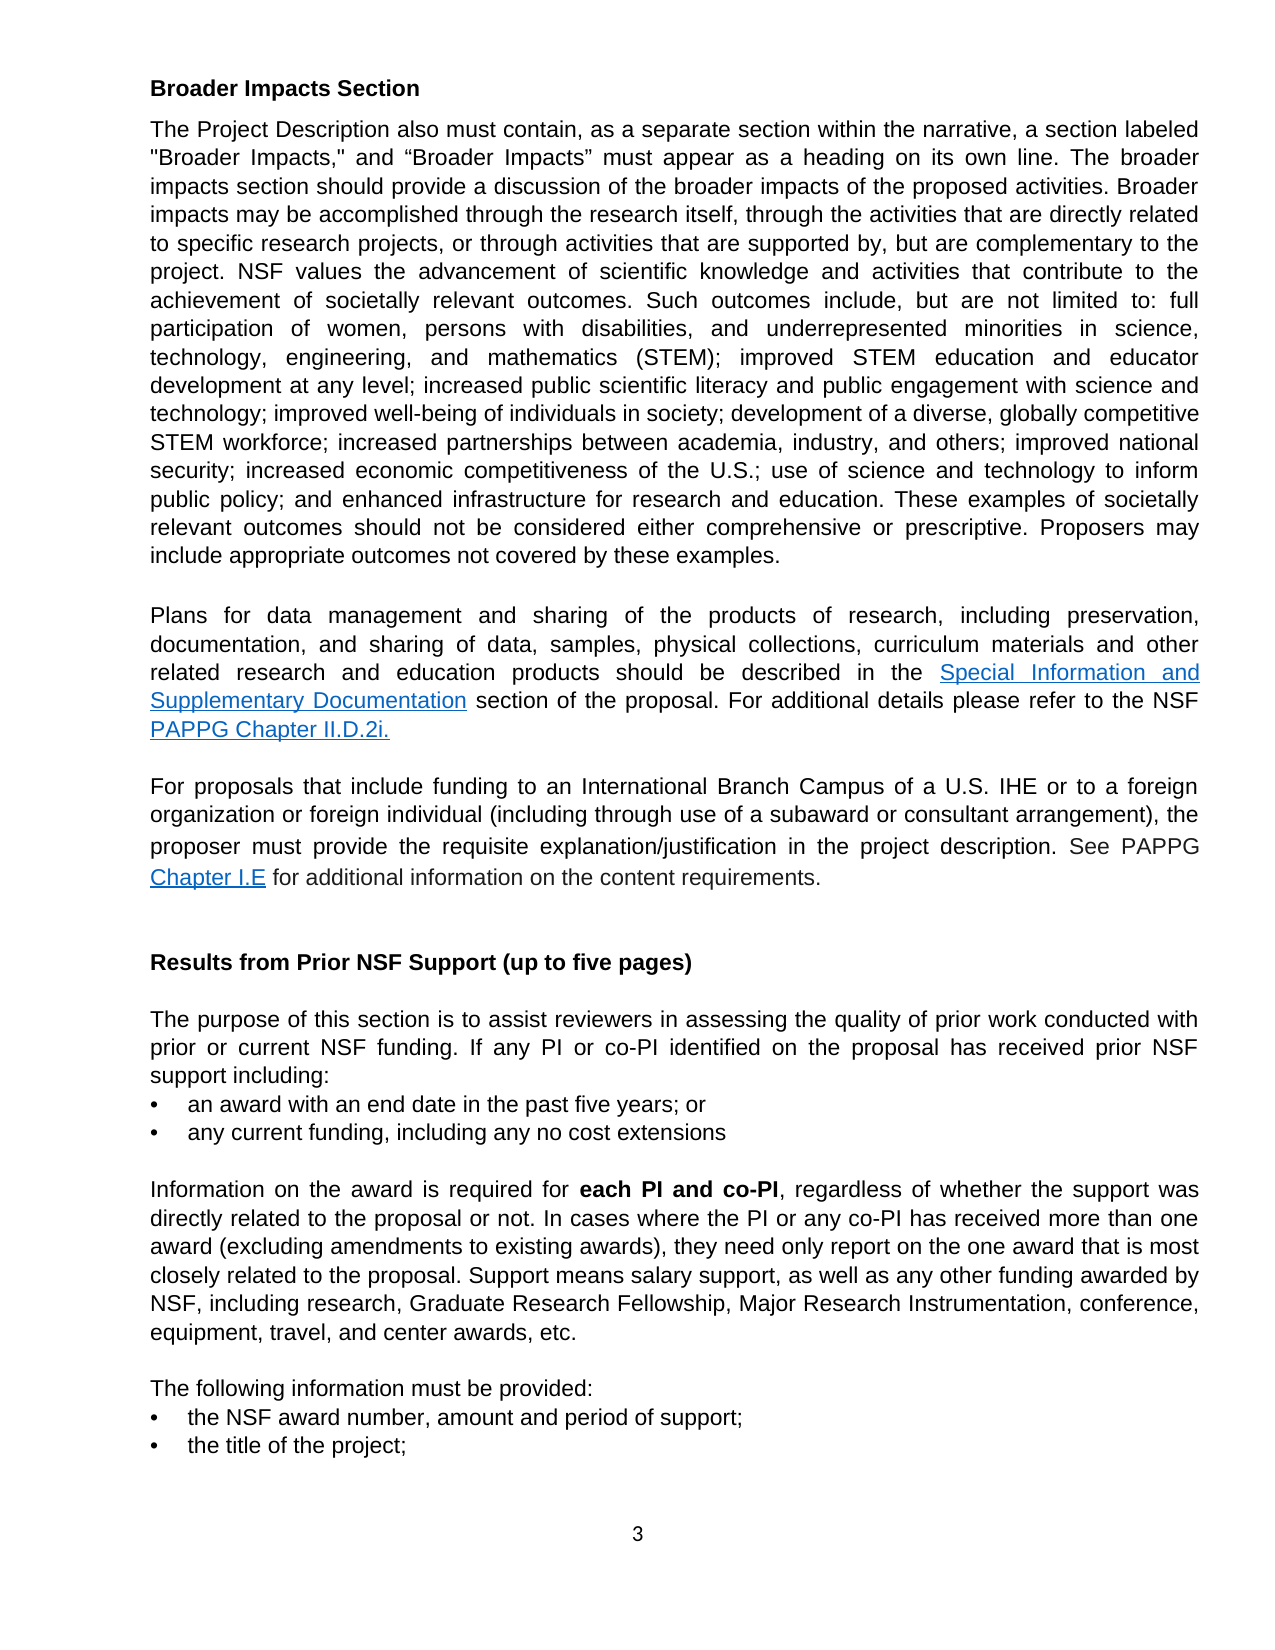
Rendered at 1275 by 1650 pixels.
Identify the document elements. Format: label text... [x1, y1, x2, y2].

list For proposals that include funding to an International Branch Campus of a U.S. IHE or to a foreign organization or foreign individual (including through use of a subaward or consultant arrangement), the proposer must provide the requisite explanation/justification in the project description. See PAPPG Chapter I.E for additional information on the content requirements. [150, 773, 1200, 890]
list Plans for data management and sharing of the products of research, including preservation, documentation, and sharing of data, samples, physical collections, curriculum materials and other related research and education products should be described in the Special Information and Supplementary Documentation section of the proposal. For additional details please refer to the NSF PAPPG Chapter II.D.2i. [150, 602, 1200, 742]
list • the title of the project; [150, 1432, 1200, 1458]
list The purpose of this section is to assist reviewers in assessing the quality of prior work conducted with prior or current NSF funding. If any PI or co-PI identified on the proposal has received prior NSF support including: [150, 1006, 1200, 1089]
list The following information must be provided: [150, 1375, 1200, 1402]
list Broader Impacts Section [150, 75, 1200, 101]
list an award with an end date in the past five years; or [150, 1091, 1200, 1117]
list • the NSF award number, amount and period of support; [150, 1404, 1200, 1430]
list Results from Prior NSF Support (up to five pages) [150, 949, 1200, 975]
list Information on the award is required for each PI and co-PI, regardless of whether the support was directly related to the proposal or not. In cases where the PI or any co-PI has received more than one award (excluding amendments to existing awards), they need only report on the one award that is most closely related to the proposal. Support means salary support, as well as any other funding awarded by NSF, including research, Graduate Research Fellowship, Major Research Instrumentation, conference, equipment, travel, and center awards, etc. [150, 1176, 1200, 1345]
list any current funding, including any no cost extensions [150, 1119, 1200, 1146]
text The Project Description also must contain, as a separate section within the narrative, a section labeled "Broader Impacts," and “Broader Impacts” must appear as a heading on its own line. The broader impacts section should provide a discussion of the broader impacts of the proposed activities. Broader impacts may be accomplished through the research itself, through the activities that are directly related to specific research projects, or through activities that are supported by, but are complementary to the project. NSF values the advancement of scientific knowledge and activities that contribute to the achievement of societally relevant outcomes. Such outcomes include, but are not limited to: full participation of women, persons with disabilities, and underrepresented minorities in science, technology, engineering, and mathematics (STEM); improved STEM education and educator development at any level; increased public scientific literacy and public engagement with science and technology; improved well-being of individuals in society; development of a diverse, globally competitive STEM workforce; increased partnerships between academia, industry, and others; improved national security; increased economic competitiveness of the U.S.; use of science and technology to inform public policy; and enhanced infrastructure for research and education. These examples of societally relevant outcomes should not be considered either comprehensive or prescriptive. Proposers may include appropriate outcomes not covered by these examples. [150, 116, 1200, 569]
